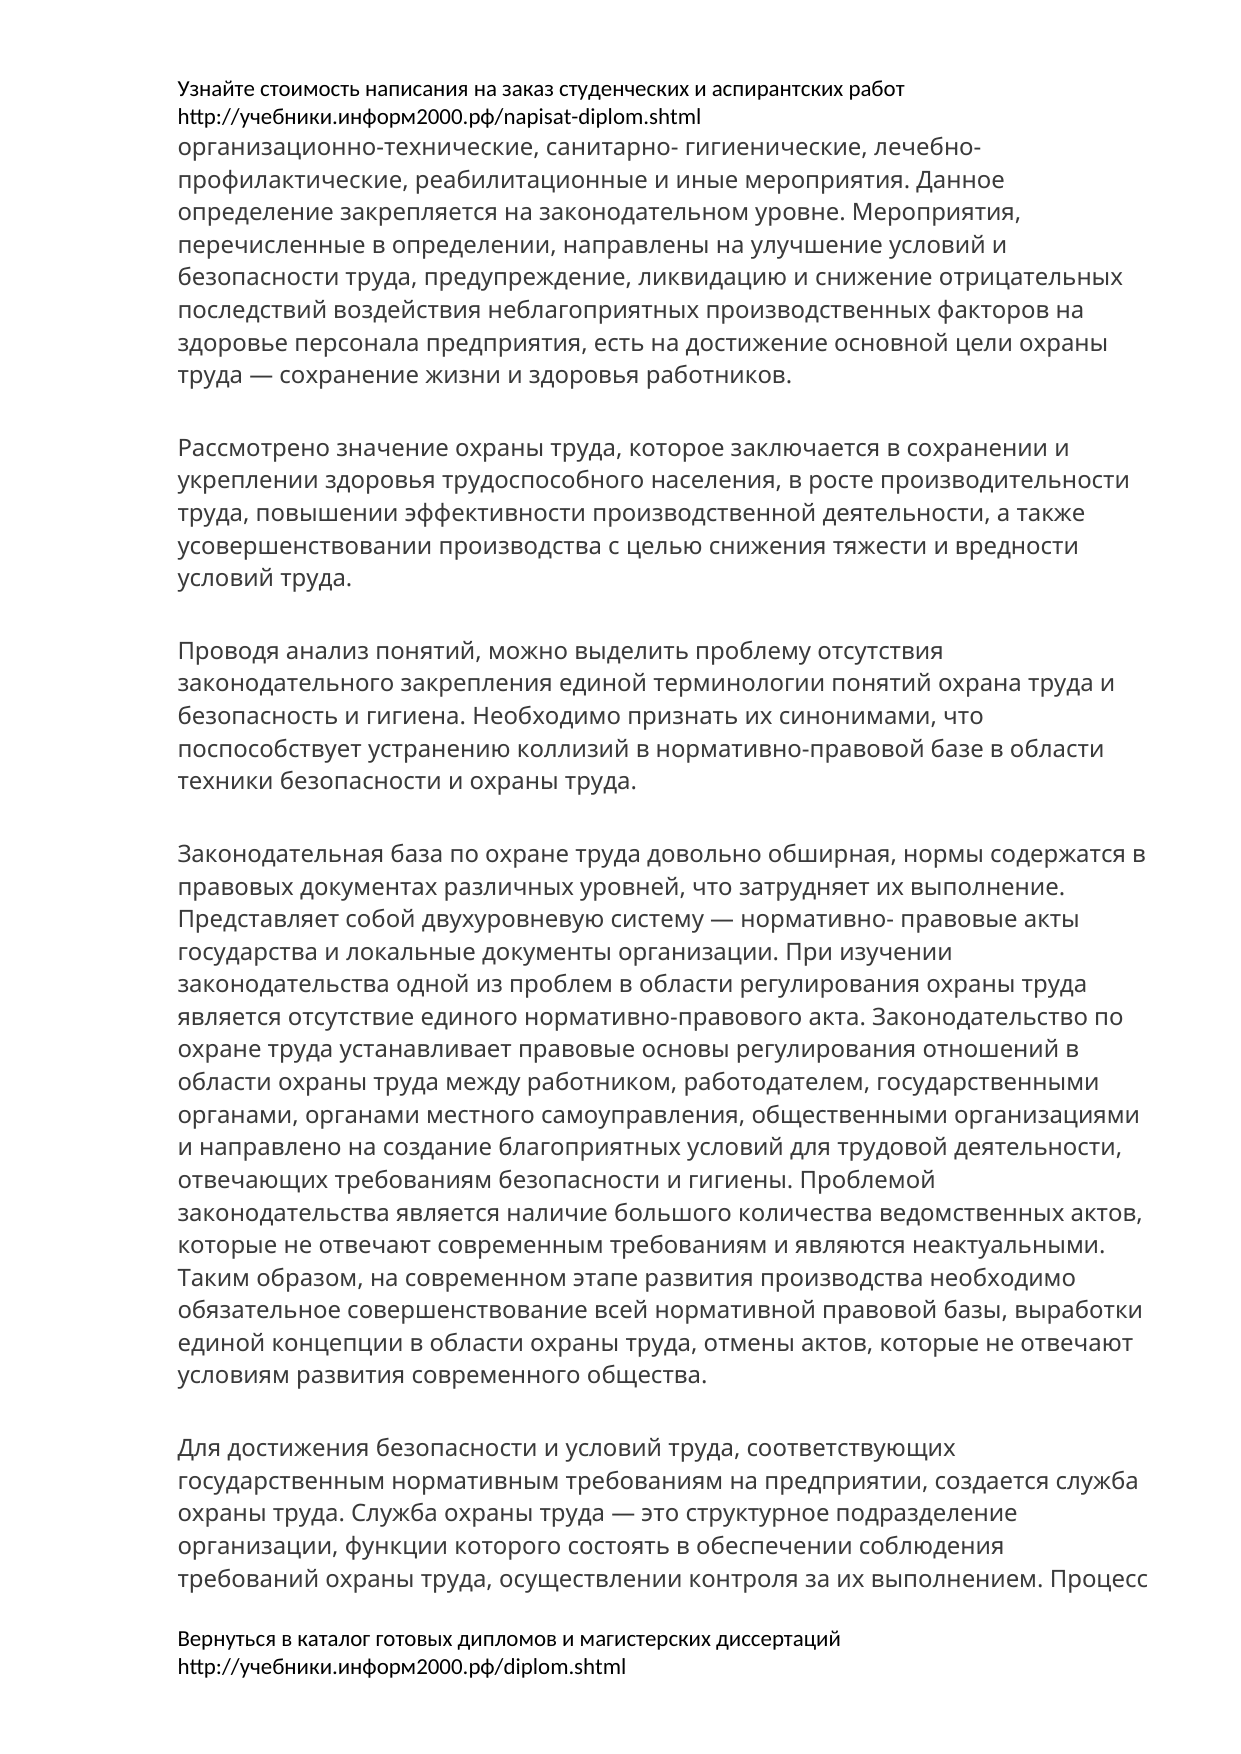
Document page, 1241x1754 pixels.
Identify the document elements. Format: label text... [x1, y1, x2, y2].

text Проводя анализ понятий, можно выделить проблему отсутствия законодательного закрепления единой терминологии понятий охрана труда и безопасность и гигиена. Необходимо признать их синонимами, что поспособствует устранению коллизий в нормативно-правовой базе в области техники безопасности и охраны труда. [177, 634, 1152, 797]
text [177, 130, 1152, 391]
text Законодательная база по охране труда довольно обширная, нормы содержатся в правовых документах различных уровней, что затрудняет их выполнение. Представляет собой двухуровневую систему — нормативно- правовые акты государства и локальные документы организации. При изучении законодательства одной из проблем в области регулирования охраны труда является отсутствие единого нормативно-правового акта. Законодательство по охране труда устанавливает правовые основы регулирования отношений в области охраны труда между работником, работодателем, государственными органами, органами местного самоуправления, общественными организациями и направлено на создание благоприятных условий для трудовой деятельности, отвечающих требованиям безопасности и гигиены. Проблемой законодательства является наличие большого количества ведомственных актов, которые не отвечают современным требованиям и являются неактуальными. Таким образом, на современном этапе развития производства необходимо обязательное совершенствование всей нормативной правовой базы, выработки единой концепции в области охраны труда, отмены актов, которые не отвечают условиям развития современного общества. [177, 837, 1152, 1391]
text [177, 1431, 1152, 1594]
text Рассмотрено значение охраны труда, которое заключается в сохранении и укреплении здоровья трудоспособного населения, в росте производительности труда, повышении эффективности производственной деятельности, а также усовершенствовании производства с целью снижения тяжести и вредности условий труда. [177, 431, 1152, 594]
